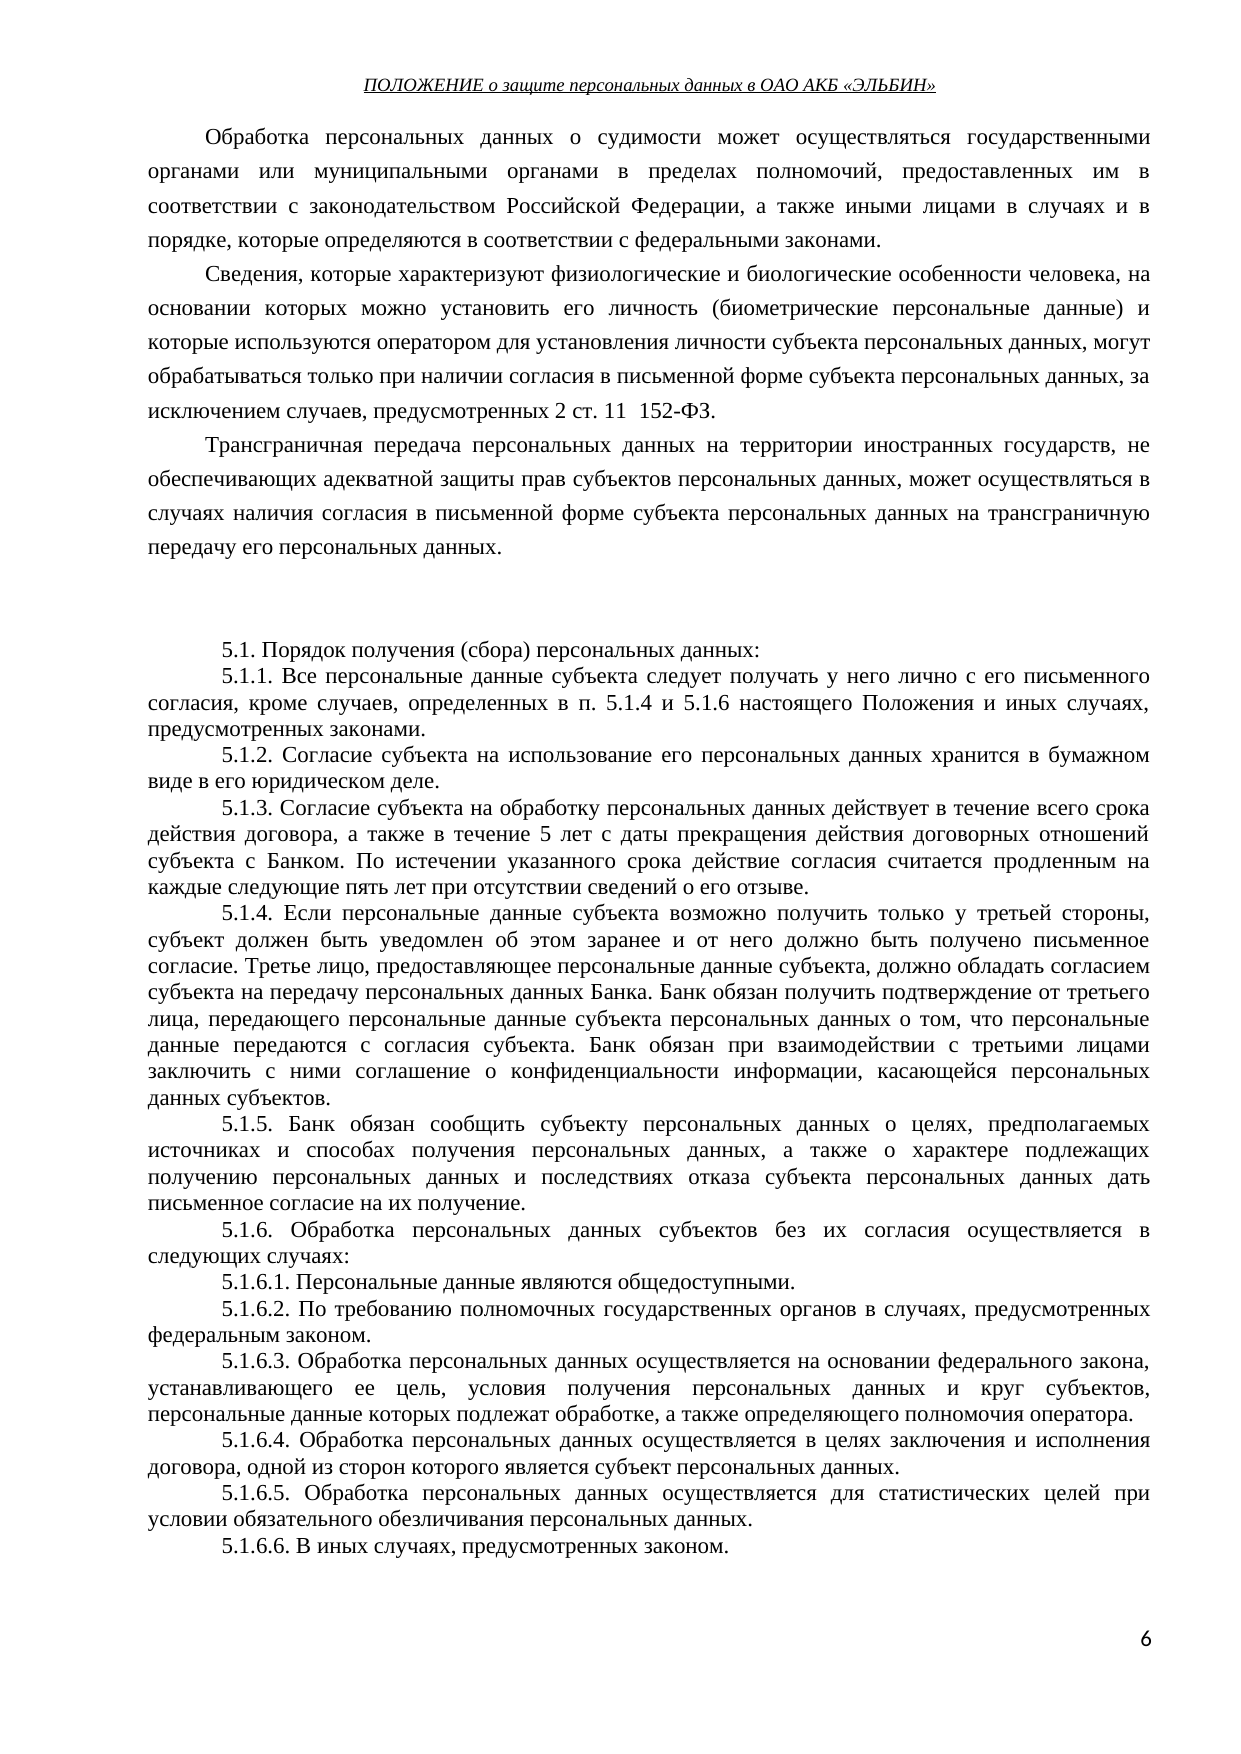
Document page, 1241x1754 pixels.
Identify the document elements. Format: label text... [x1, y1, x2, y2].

text 5.1.1. Все персональные данные субъекта следует получать у него лично с его письменного согласия, кроме случаев, определенных в п. 5.1.4 и 5.1.6 настоящего Положения и иных случаях, предусмотренных законами. [148, 662, 1152, 741]
text 5.1.4. Если персональные данные субъекта возможно получить только у третьей стороны, субъект должен быть уведомлен об этом заранее и от него должно быть получено письменное согласие. Третье лицо, предоставляющее персональные данные субъекта, должно обладать согласием субъекта на передачу персональных данных Банка. Банк обязан получить подтверждение от третьего лица, передающего персональные данные субъекта персональных данных о том, что персональные данные передаются с согласия субъекта. Банк обязан при взаимодействии с третьими лицами заключить с ними соглашение о конфиденциальности информации, касающейся персональных данных субъектов. [148, 899, 1152, 1110]
text 5.1.2. Согласие субъекта на использование его персональных данных хранится в бумажном виде в его юридическом деле. [148, 741, 1152, 794]
text 5.1.5. Банк обязан сообщить субъекту персональных данных о целях, предполагаемых источниках и способах получения персональных данных, а также о характере подлежащих получению персональных данных и последствиях отказа субъекта персональных данных дать письменное согласие на их получение. [148, 1110, 1152, 1216]
text Обработка персональных данных о судимости может осуществляться государственными органами или муниципальными органами в пределах полномочий, предоставленных им в соответствии с законодательством Российской Федерации, а также иными лицами в случаях и в порядке, которые определяются в соответствии с федеральными законами. [148, 123, 1152, 252]
text 5.1.6.2. По требованию полномочных государственных органов в случаях, предусмотренных федеральным законом. [148, 1295, 1152, 1347]
text 5.1.6.3. Обработка персональных данных осуществляется на основании федерального закона, устанавливающего ее цель, условия получения персональных данных и круг субъектов, персональные данные которых подлежат обработке, а также определяющего полномочия оператора. [148, 1347, 1152, 1426]
text Сведения, которые характеризуют физиологические и биологические особенности человека, на основании которых можно установить его личность (биометрические персональные данные) и которые используются оператором для установления личности субъекта персональных данных, могут обрабатываться только при наличии согласия в письменной форме субъекта персональных данных, за исключением случаев, предусмотренных 2 ст. 11 152-ФЗ. [148, 260, 1152, 423]
text 5.1.6. Обработка персональных данных субъектов без их согласия осуществляется в следующих случаях: [148, 1216, 1152, 1268]
text Трансграничная передача персональных данных на территории иностранных государств, не обеспечивающих адекватной защиты прав субъектов персональных данных, может осуществляться в случаях наличия согласия в письменной форме субъекта персональных данных на трансграничную передачу его персональных данных. [148, 431, 1152, 560]
text 5.1.3. Согласие субъекта на обработку персональных данных действует в течение всего срока действия договора, а также в течение 5 лет с даты прекращения действия договорных отношений субъекта с Банком. По истечении указанного срока действие согласия считается продленным на каждые следующие пять лет при отсутствии сведений о его отзыве. [148, 794, 1152, 899]
text 5.1.6.1. Персональные данные являются общедоступными. [148, 1268, 1152, 1295]
text 5.1. Порядок получения (сбора) персональных данных: [148, 636, 1152, 662]
text 5.1.6.5. Обработка персональных данных осуществляется для статистических целей при условии обязательного обезличивания персональных данных. [148, 1479, 1152, 1532]
text 5.1.6.4. Обработка персональных данных осуществляется в целях заключения и исполнения договора, одной из сторон которого является субъект персональных данных. [148, 1426, 1152, 1479]
text 5.1.6.6. В иных случаях, предусмотренных законом. [148, 1532, 1152, 1558]
